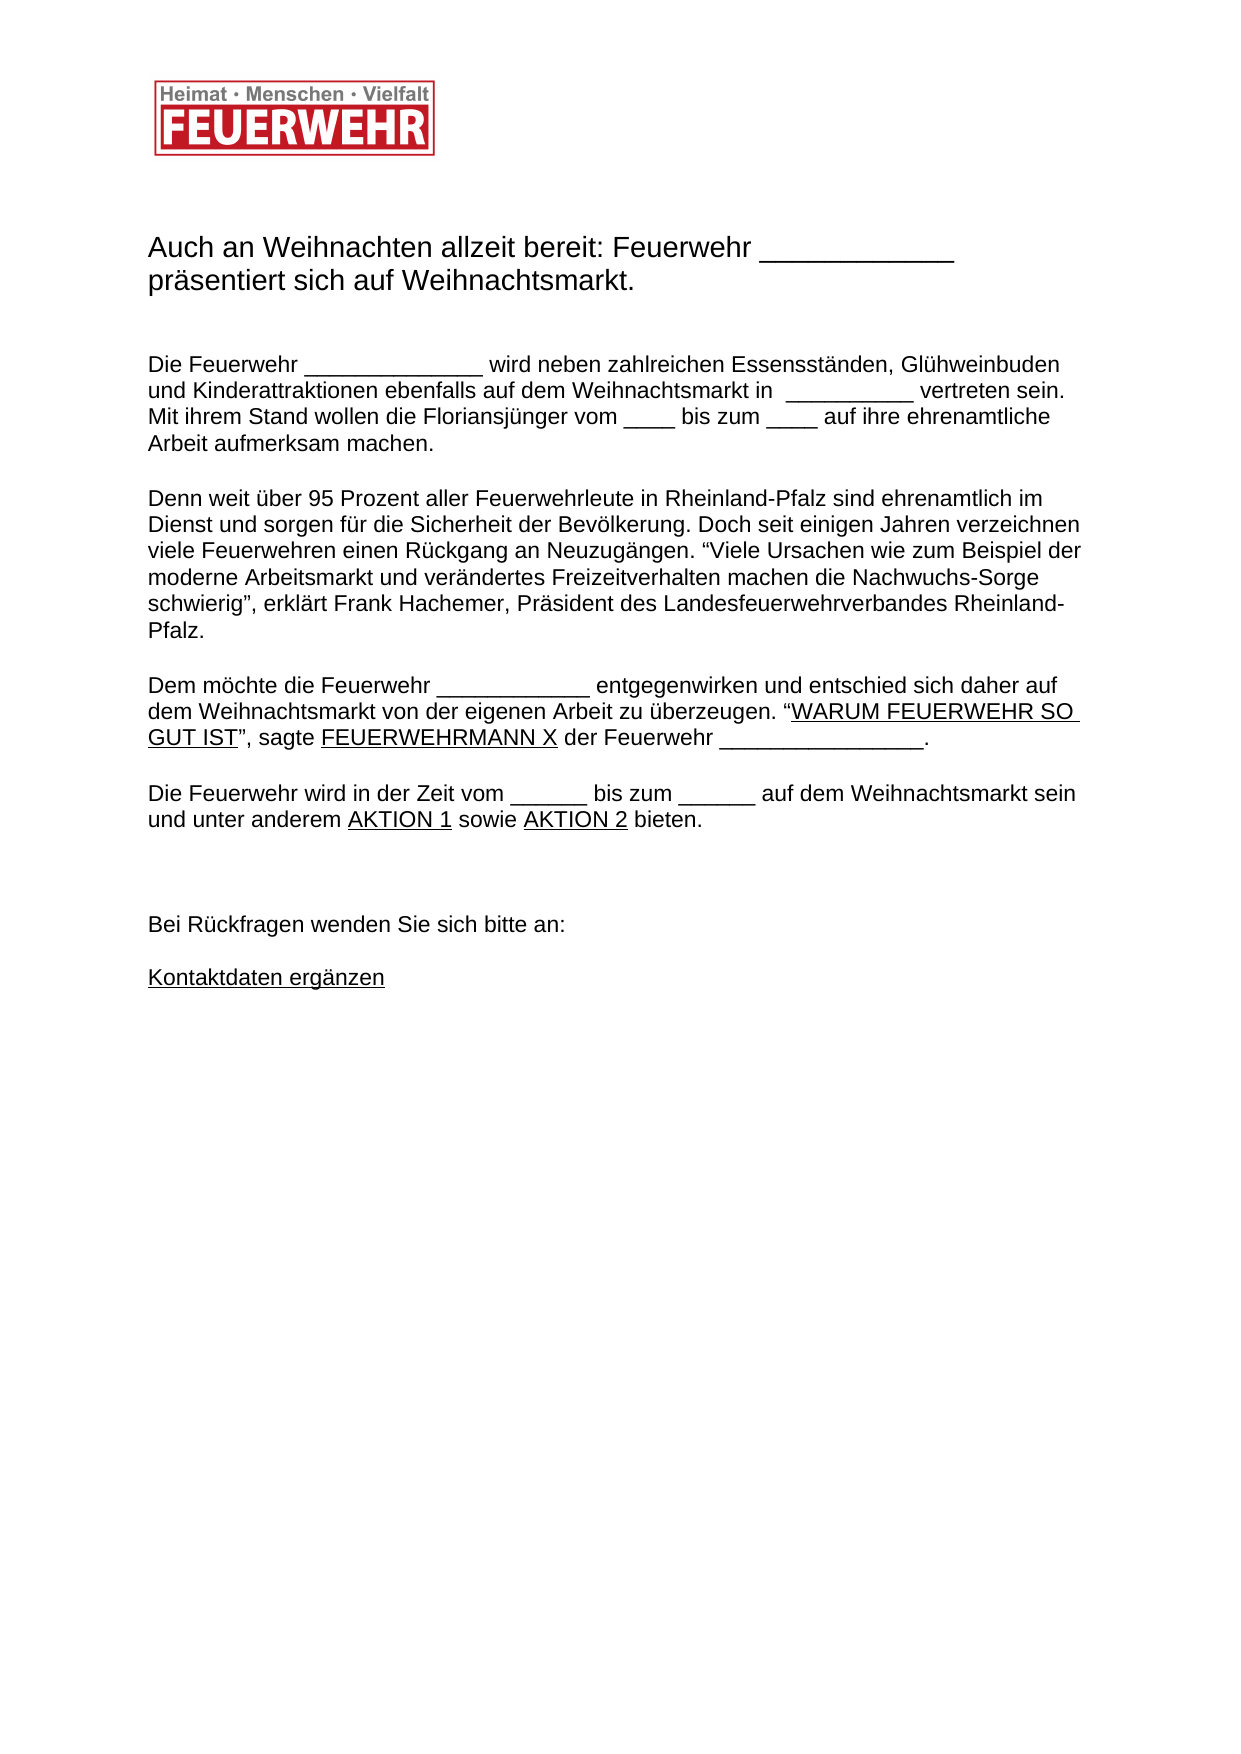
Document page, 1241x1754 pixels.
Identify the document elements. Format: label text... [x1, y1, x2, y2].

text Denn weit über 95 Prozent aller Feuerwehrleute in Rheinland-Pfalz sind ehrenamtlich im Dienst und sorgen für die Sicherheit der Bevölkerung. Doch seit einigen Jahren verzeichnen viele Feuerwehren einen Rückgang an Neuzugängen. “Viele Ursachen wie zum Beispiel der moderne Arbeitsmarkt und verändertes Freizeitverhalten machen die Nachwuchs-Sorge schwierig”, erklärt Frank Hachemer, Präsident des Landesfeuerwehrverbandes Rheinland-Pfalz. [148, 485, 1093, 643]
picture [147, 73, 442, 163]
text Auch an Weihnachten allzeit bereit: Feuerwehr ____________ präsentiert sich auf Weihnachtsmarkt. [148, 230, 1093, 297]
text Bei Rückfragen wenden Sie sich bitte an: Kontaktdaten ergänzen [148, 911, 1093, 990]
text Die Feuerwehr ______________ wird neben zahlreichen Essensständen, Glühweinbuden und Kinderattraktionen ebenfalls auf dem Weihnachtsmarkt in __________ vertreten sein. Mit ihrem Stand wollen die Floriansjünger vom ____ bis zum ____ auf ihre ehrenamtliche Arbeit aufmerksam machen. [148, 351, 1093, 456]
text Dem möchte die Feuerwehr ____________ entgegenwirken und entschied sich daher auf dem Weihnachtsmarkt von der eigenen Arbeit zu überzeugen. “WARUM FEUERWEHR SO GUT IST”, sagte FEUERWEHRMANN X der Feuerwehr ________________. [148, 672, 1093, 751]
text Die Feuerwehr wird in der Zeit vom ______ bis zum ______ auf dem Weihnachtsmarkt sein und unter anderem AKTION 1 sowie AKTION 2 bieten. [148, 751, 1093, 832]
